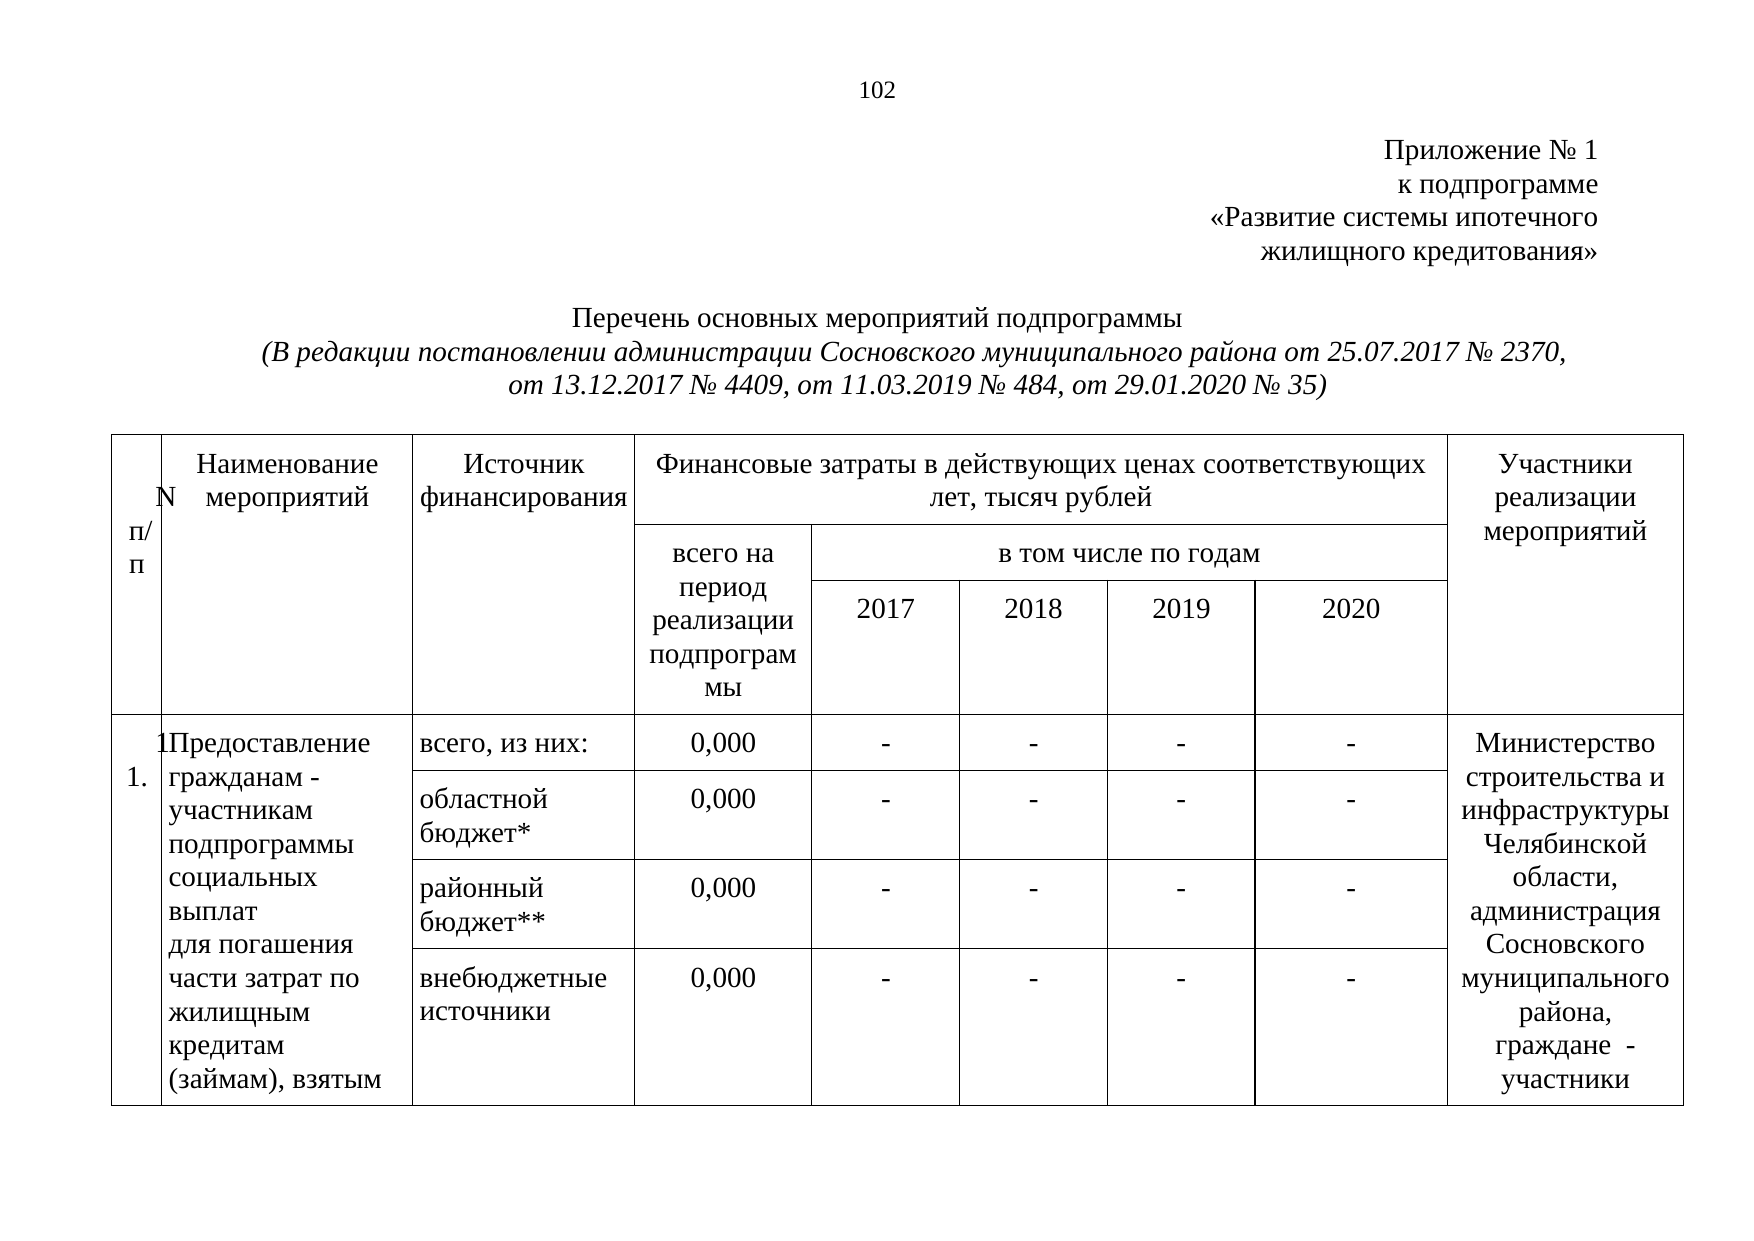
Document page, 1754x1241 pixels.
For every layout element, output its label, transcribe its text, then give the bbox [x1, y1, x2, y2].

table_cell 2020 [1256, 581, 1447, 714]
table_cell 0,000 [635, 949, 811, 1105]
table_cell в том числе по годам [812, 525, 1447, 579]
table_cell районный бюджет** [413, 860, 634, 948]
table_header Приложение № 1 к подпрограмме «Развитие системы ипотечного жилищного кредитования» [1137, 133, 1609, 267]
table_cell - [1108, 860, 1254, 948]
table_cell - [960, 949, 1107, 1105]
table_cell - [812, 860, 959, 948]
table_header Участники реализации мероприятий [1448, 435, 1683, 714]
table_cell 2018 [960, 581, 1107, 714]
table_cell Предоставление гражданам -участникам подпрограммы социальных выплат для погашения части затрат по жилищным кредитам (займам), взятым на приобретение (строительство) жилья [162, 715, 412, 1105]
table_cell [413, 949, 634, 1105]
table_cell 0,000 [635, 860, 811, 948]
table_cell всего, из них: [413, 715, 634, 769]
table_cell 2019 [1108, 581, 1254, 714]
table_cell 2017 [812, 581, 959, 714]
table_header N п/п [112, 435, 161, 714]
table_cell - [812, 949, 959, 1105]
table_cell - [1256, 949, 1447, 1105]
table_cell - [1256, 715, 1447, 769]
text (В редакции постановлении администрации Сосновского муниципального района от 25.07.2017 № 2370, [118, 334, 1636, 367]
table_cell - [960, 771, 1107, 859]
table_cell - [1108, 715, 1254, 769]
table_cell 0,000 [635, 771, 811, 859]
table_cell 0,000 [635, 715, 811, 769]
table_cell - [812, 771, 959, 859]
table_cell 11. [112, 715, 161, 1105]
text Перечень основных мероприятий подпрограммы [118, 300, 1636, 334]
table_header Источник финансирования [413, 435, 634, 714]
table_cell - [1256, 860, 1447, 948]
table_cell всего на период реализации подпрограммы [635, 525, 811, 714]
table_cell областной бюджет* [413, 771, 634, 859]
table_cell - [960, 715, 1107, 769]
table_header Наименование мероприятий [162, 435, 412, 714]
text от 13.12.2017 № 4409, от 11.03.2019 № 484, от 29.01.2020 № 35) [118, 367, 1636, 401]
table_header Финансовые затраты в действующих ценах соответствующих лет, тысяч рублей [635, 435, 1447, 524]
table_cell - [1256, 771, 1447, 859]
table_cell - [812, 715, 959, 769]
table_cell - [1108, 949, 1254, 1105]
table_cell - [960, 860, 1107, 948]
table_cell - [1108, 771, 1254, 859]
table_cell Министерство строительства и инфраструктуры Челябинской области, администрация Сосновского муниципального района, граждане - участники подпрограммы [1448, 715, 1683, 1105]
